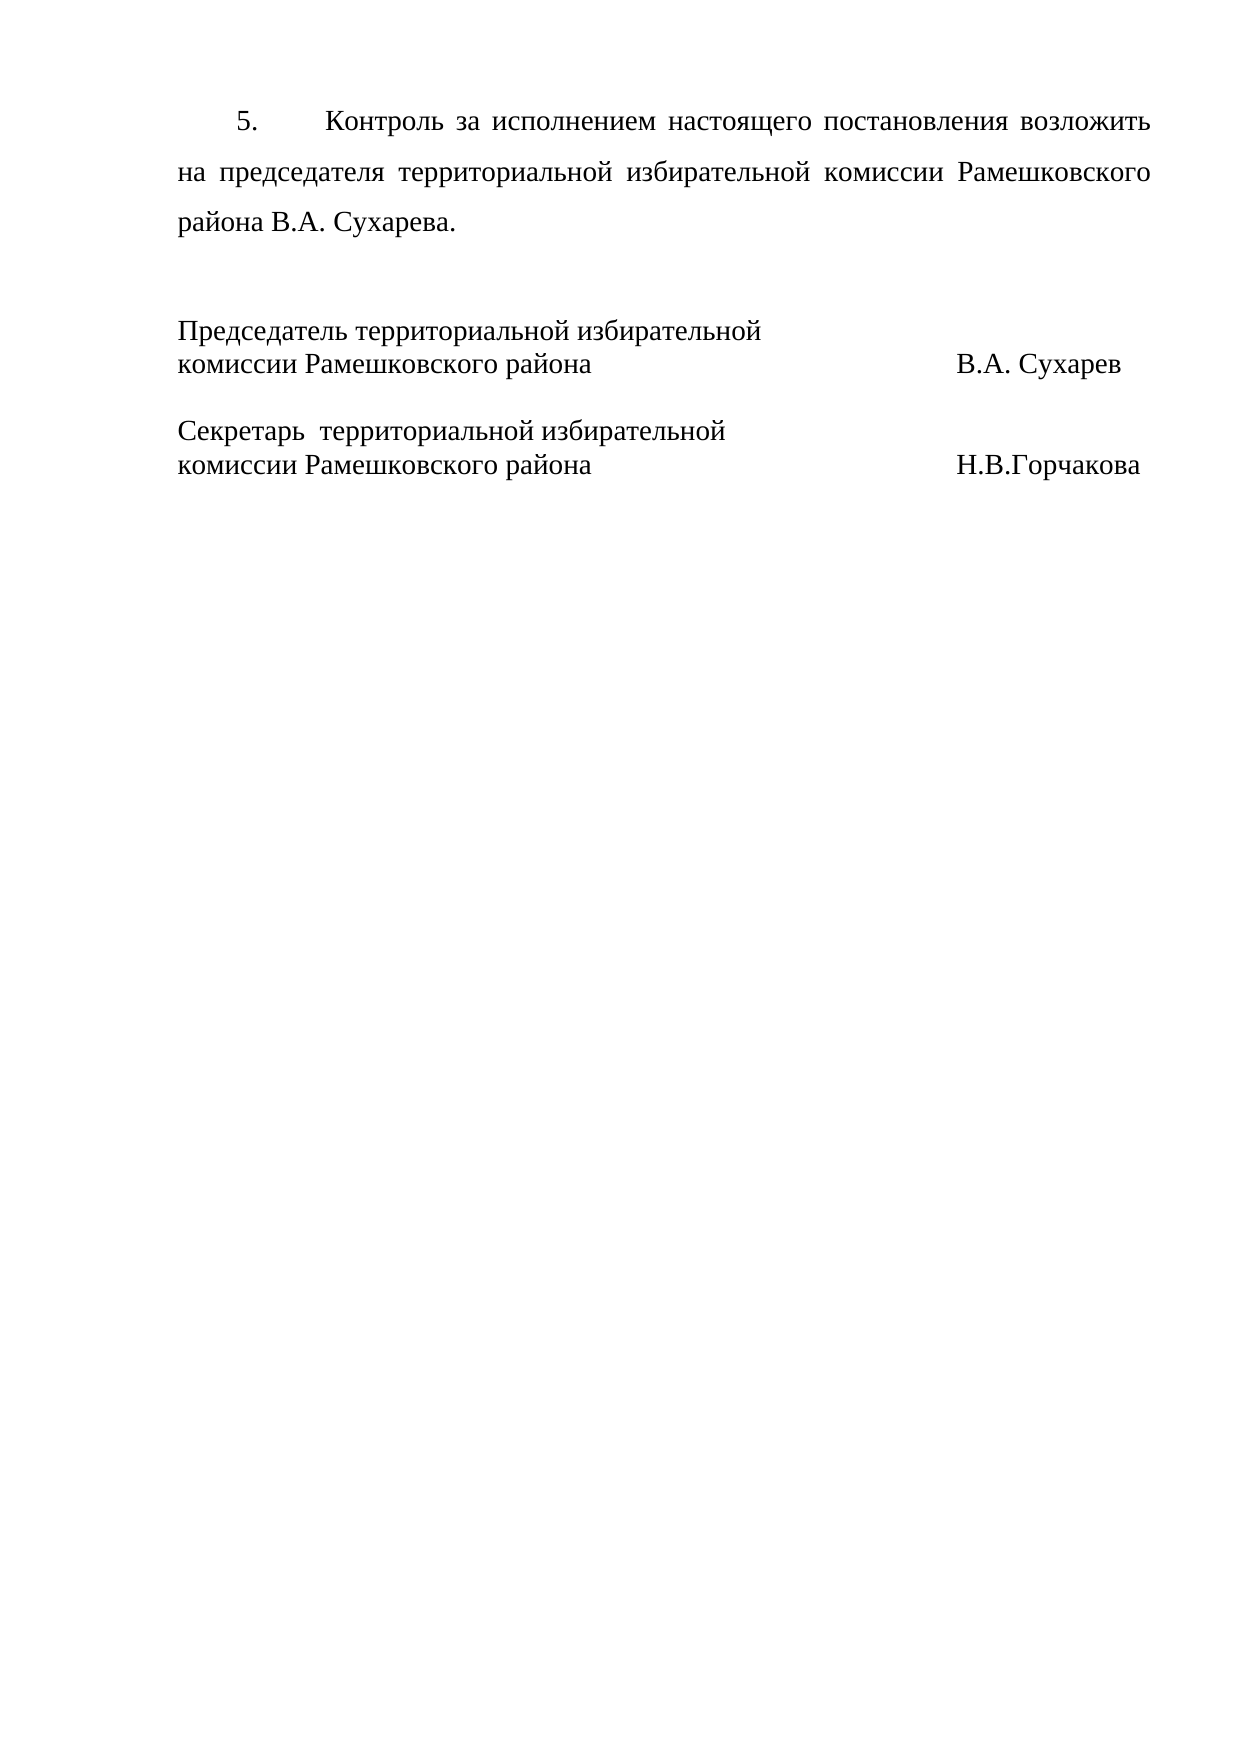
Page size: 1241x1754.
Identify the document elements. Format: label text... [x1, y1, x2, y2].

list Контроль за исполнением настоящего постановления возложить на председателя территориальной избирательной комиссии Рамешковского района В.А. Сухарева. [177, 103, 1152, 238]
text Секретарь территориальной избирательной [177, 413, 1152, 447]
text комиссии Рамешковского района Н.В.Горчакова [177, 447, 1152, 481]
text комиссии Рамешковского района В.А. Сухарев [177, 346, 1152, 380]
text Председатель территориальной избирательной [177, 313, 1152, 346]
